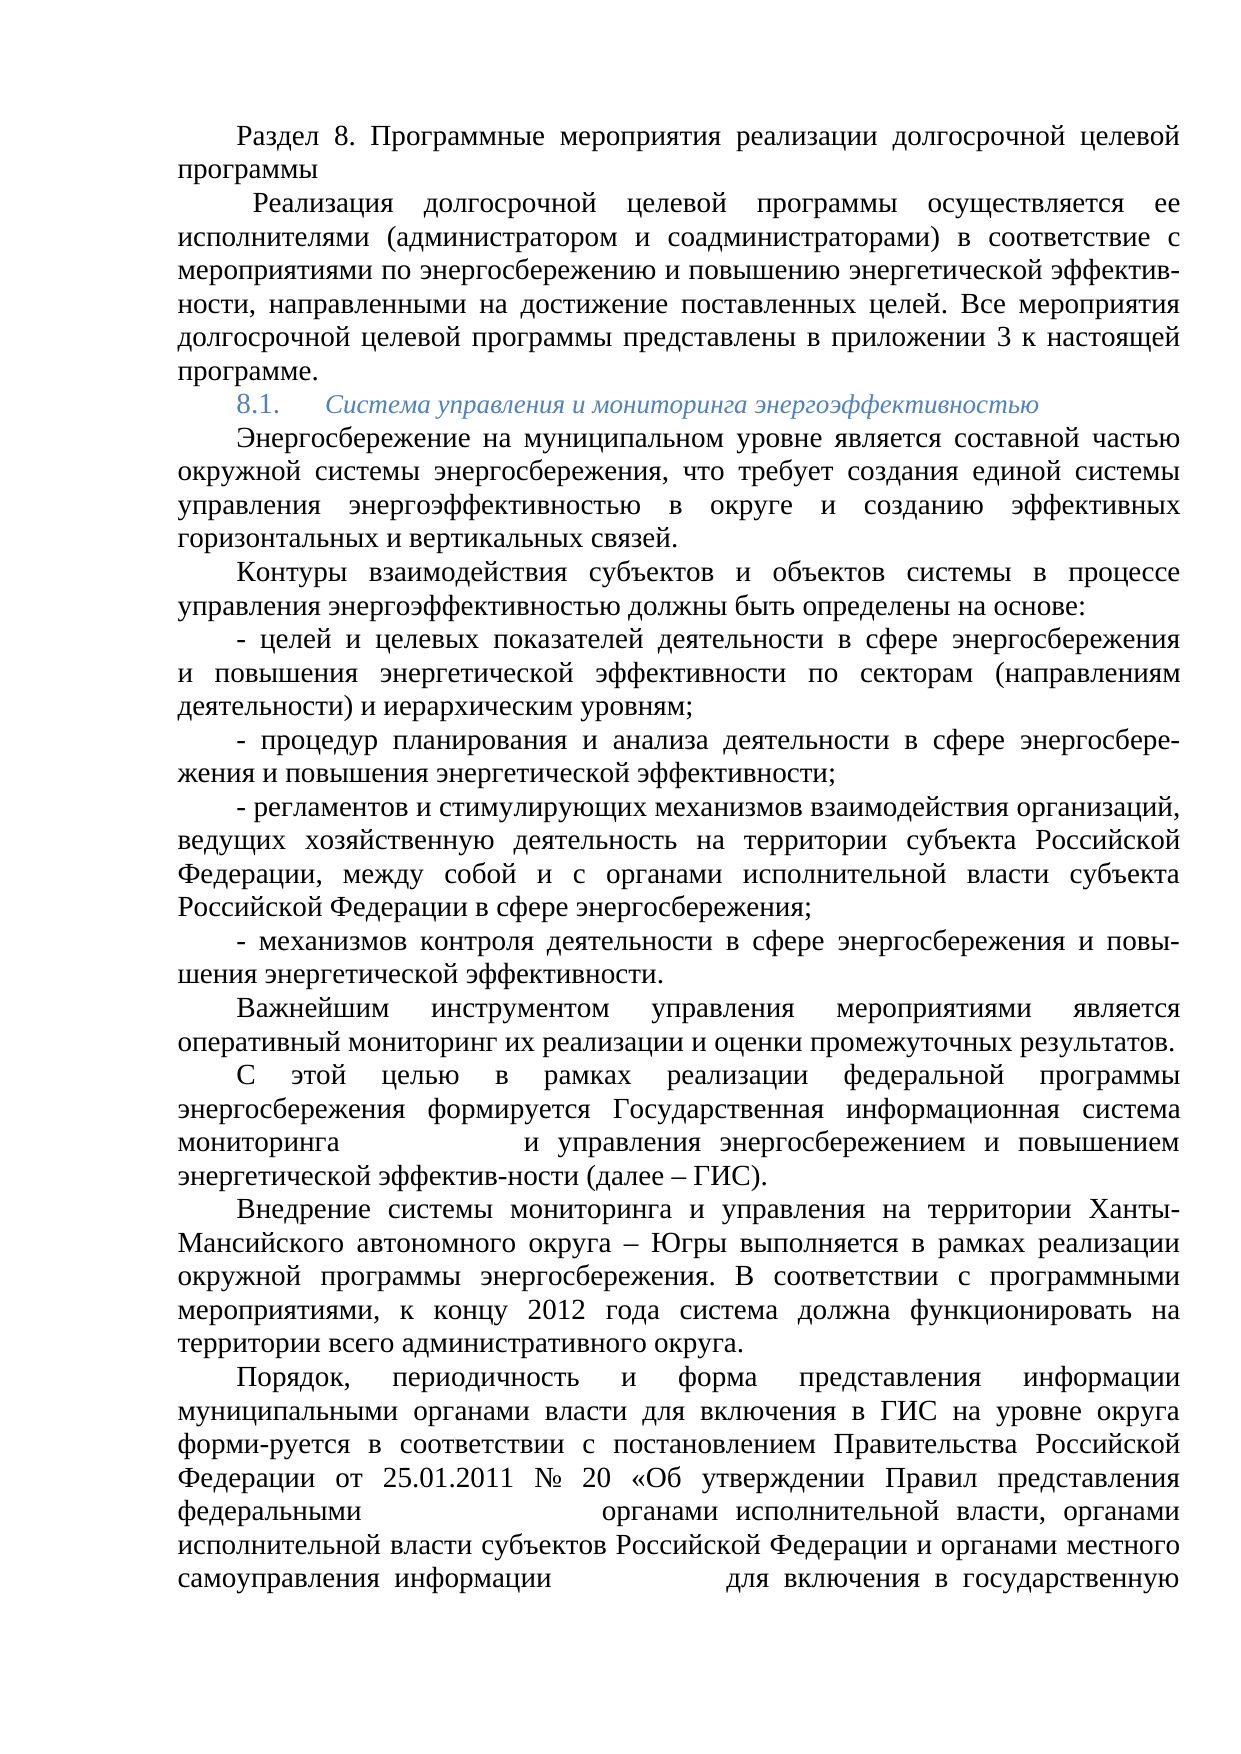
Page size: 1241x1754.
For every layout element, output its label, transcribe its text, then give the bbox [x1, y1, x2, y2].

text Энергосбережение на муниципальном уровне является составной частью окружной системы энергосбережения, что требует создания единой системы управления энергоэффективностью в округе и созданию эффективных горизонтальных и вертикальных связей. [177, 420, 1181, 554]
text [177, 1359, 1181, 1594]
list - целей и целевых показателей деятельности в сфере энергосбережения и повышения энергетической эффективности по секторам (направлениям деятельности) и иерархическим уровням; [177, 621, 1181, 722]
text Реализация долгосрочной целевой программы осуществляется ее исполнителями (администратором и соадминистраторами) в соответствие с мероприятиями по энергосбережению и повышению энергетической эффектив-ности, направленными на достижение поставленных целей. Все мероприятия долгосрочной целевой программы представлены в приложении 3 к настоящей программе. [177, 185, 1181, 386]
text Внедрение системы мониторинга и управления на территории Ханты-Мансийского автономного округа – Югры выполняется в рамках реализации окружной программы энергосбережения. В соответствии с программными мероприятиями, к концу 2012 года система должна функционировать на территории всего административного округа. [177, 1191, 1181, 1359]
text Важнейшим инструментом управления мероприятиями является оперативный мониторинг их реализации и оценки промежуточных результатов. [177, 990, 1181, 1057]
list - регламентов и стимулирующих механизмов взаимодействия организаций, ведущих хозяйственную деятельность на территории субъекта Российской Федерации, между собой и с органами исполнительной власти субъекта Российской Федерации в сфере энергосбережения; [177, 789, 1181, 923]
text Контуры взаимодействия субъектов и объектов системы в процессе управления энергоэффективностью должны быть определены на основе: [177, 554, 1181, 621]
subtitle Система управления и мониторинга энергоэффективностью [177, 386, 1181, 420]
list - процедур планирования и анализа деятельности в сфере энергосбере-жения и повышения энергетической эффективности; [177, 722, 1181, 789]
list - механизмов контроля деятельности в сфере энергосбережения и повы-шения энергетической эффективности. [177, 923, 1181, 990]
text Раздел 8. Программные мероприятия реализации долгосрочной целевой программы [177, 118, 1181, 185]
text С этой целью в рамках реализации федеральной программы энергосбережения формируется Государственная информационная система мониторинга и управления энергосбережением и повышением энергетической эффектив-ности (далее – ГИС). [177, 1057, 1181, 1191]
